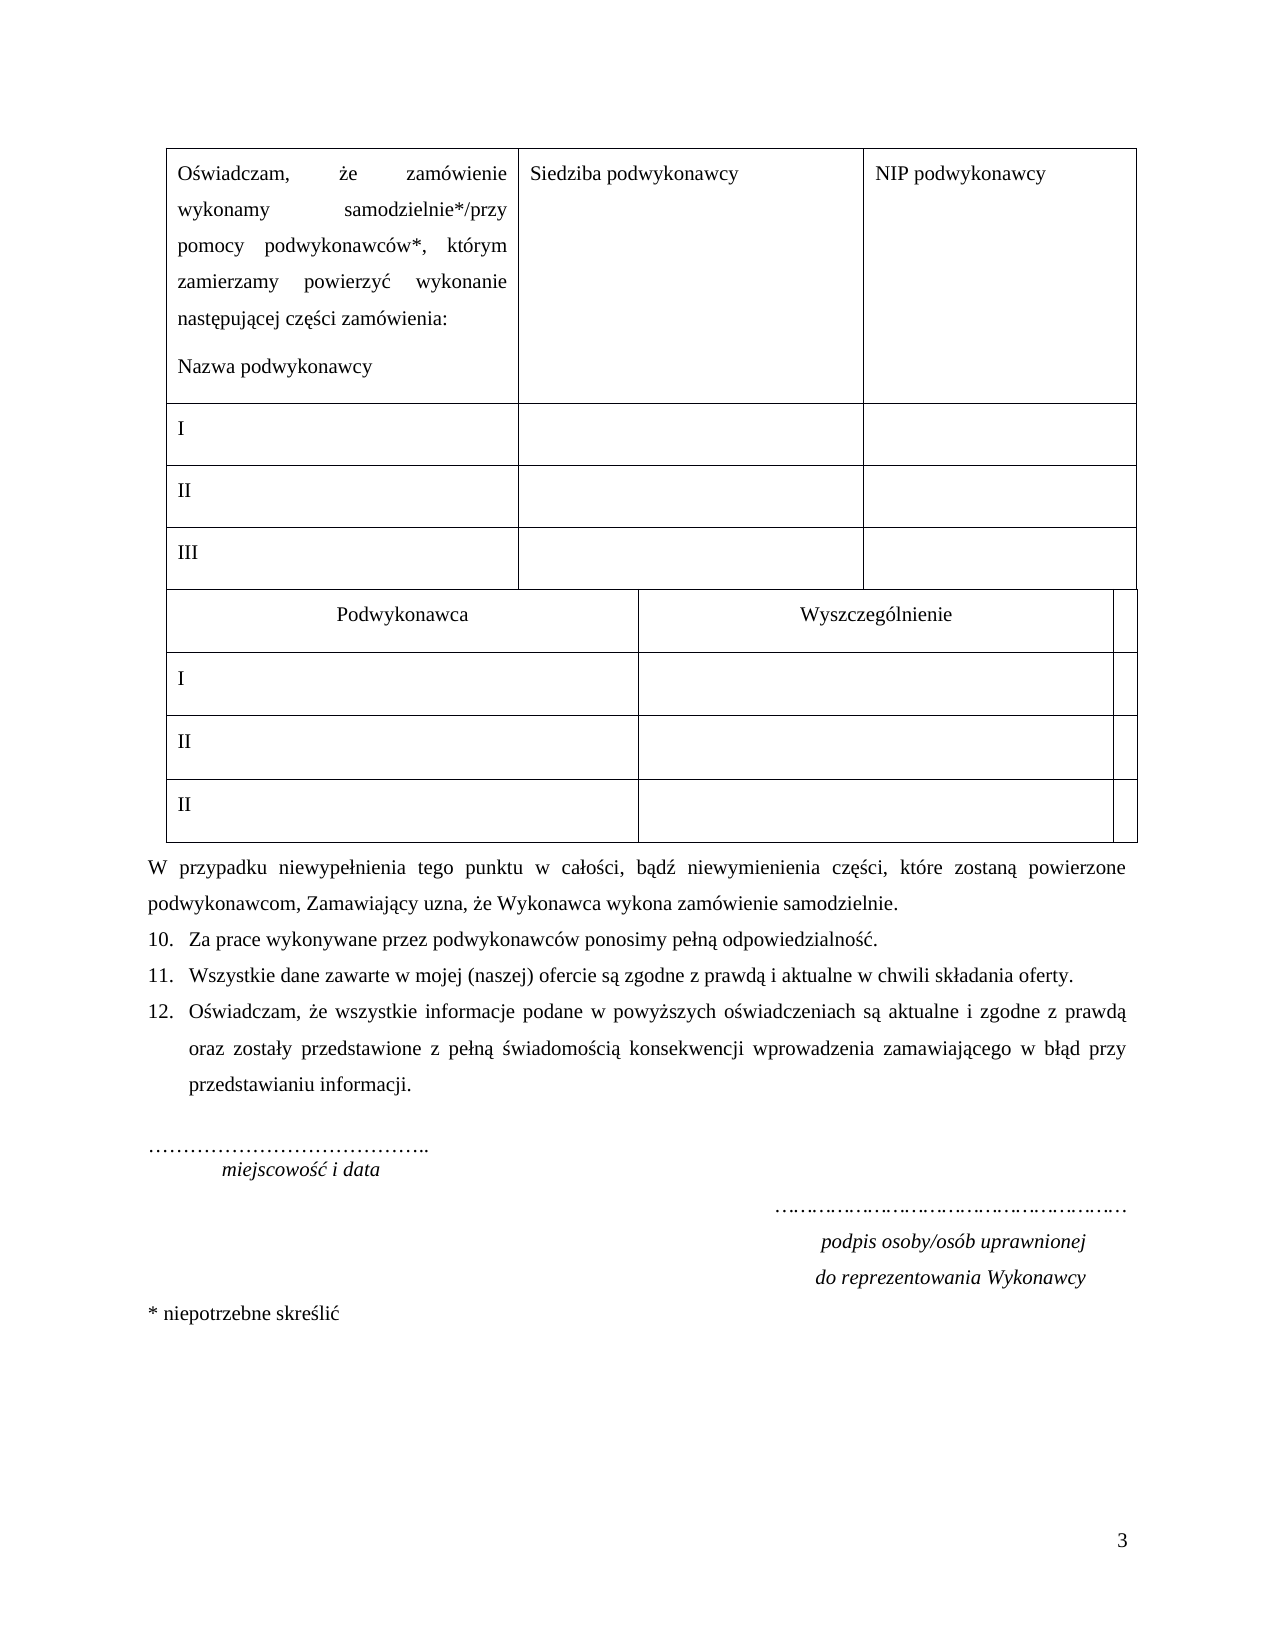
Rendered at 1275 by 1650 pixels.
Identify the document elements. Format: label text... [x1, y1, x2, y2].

table_cell [864, 404, 1136, 464]
table_cell [864, 466, 1136, 527]
list Wszystkie dane zawarte w mojej (naszej) ofercie są zgodne z prawdą i aktualne w chwili składania oferty. [148, 963, 1127, 987]
table_cell II [167, 466, 518, 527]
table_cell [639, 716, 1113, 778]
table_cell [519, 466, 863, 527]
table_cell [519, 528, 863, 589]
table_cell [639, 653, 1113, 715]
table_cell [519, 404, 863, 464]
text ………………………………….. [148, 1132, 1127, 1157]
table_cell III [167, 528, 518, 589]
table_cell [639, 780, 1113, 842]
text * niepotrzebne skreślić [148, 1301, 1127, 1325]
text podpis osoby/osób uprawnionej [148, 1229, 1086, 1253]
table_cell II [167, 780, 638, 842]
table_header NIP podwykonawcy [864, 149, 1136, 402]
list Oświadczam, że wszystkie informacje podane w powyższych oświadczeniach są aktualne i zgodne z prawdą oraz zostały przedstawione z pełną świadomością konsekwencji wprowadzenia zamawiającego w błąd przy przedstawianiu informacji. [148, 999, 1127, 1096]
table_cell [1114, 780, 1137, 842]
table_cell Wyszczególnienie [639, 590, 1113, 652]
table_cell I [167, 404, 518, 464]
table_cell [1114, 653, 1137, 715]
table_header Siedziba podwykonawcy [519, 149, 863, 402]
text ………………………………………………… [148, 1193, 1127, 1217]
table_cell II [167, 716, 638, 778]
table_cell [1114, 590, 1137, 652]
table_cell [1114, 716, 1137, 778]
text miejscowość i data [148, 1157, 1127, 1181]
table_cell I [167, 653, 638, 715]
table_header Oświadczam, że zamówienie wykonamy samodzielnie*/przy pomocy podwykonawców*, którym zamierzamy powierzyć wykonanie następującej części zamówienia: Nazwa podwykonawcy [167, 149, 518, 402]
text W przypadku niewypełnienia tego punktu w całości, bądź niewymienienia części, które zostaną powierzone podwykonawcom, Zamawiający uzna, że Wykonawca wykona zamówienie samodzielnie. [148, 855, 1127, 915]
table_cell [864, 528, 1136, 589]
text do reprezentowania Wykonawcy [148, 1265, 1086, 1289]
table_cell Podwykonawca [167, 590, 638, 652]
list Za prace wykonywane przez podwykonawców ponosimy pełną odpowiedzialność. [148, 927, 1127, 951]
